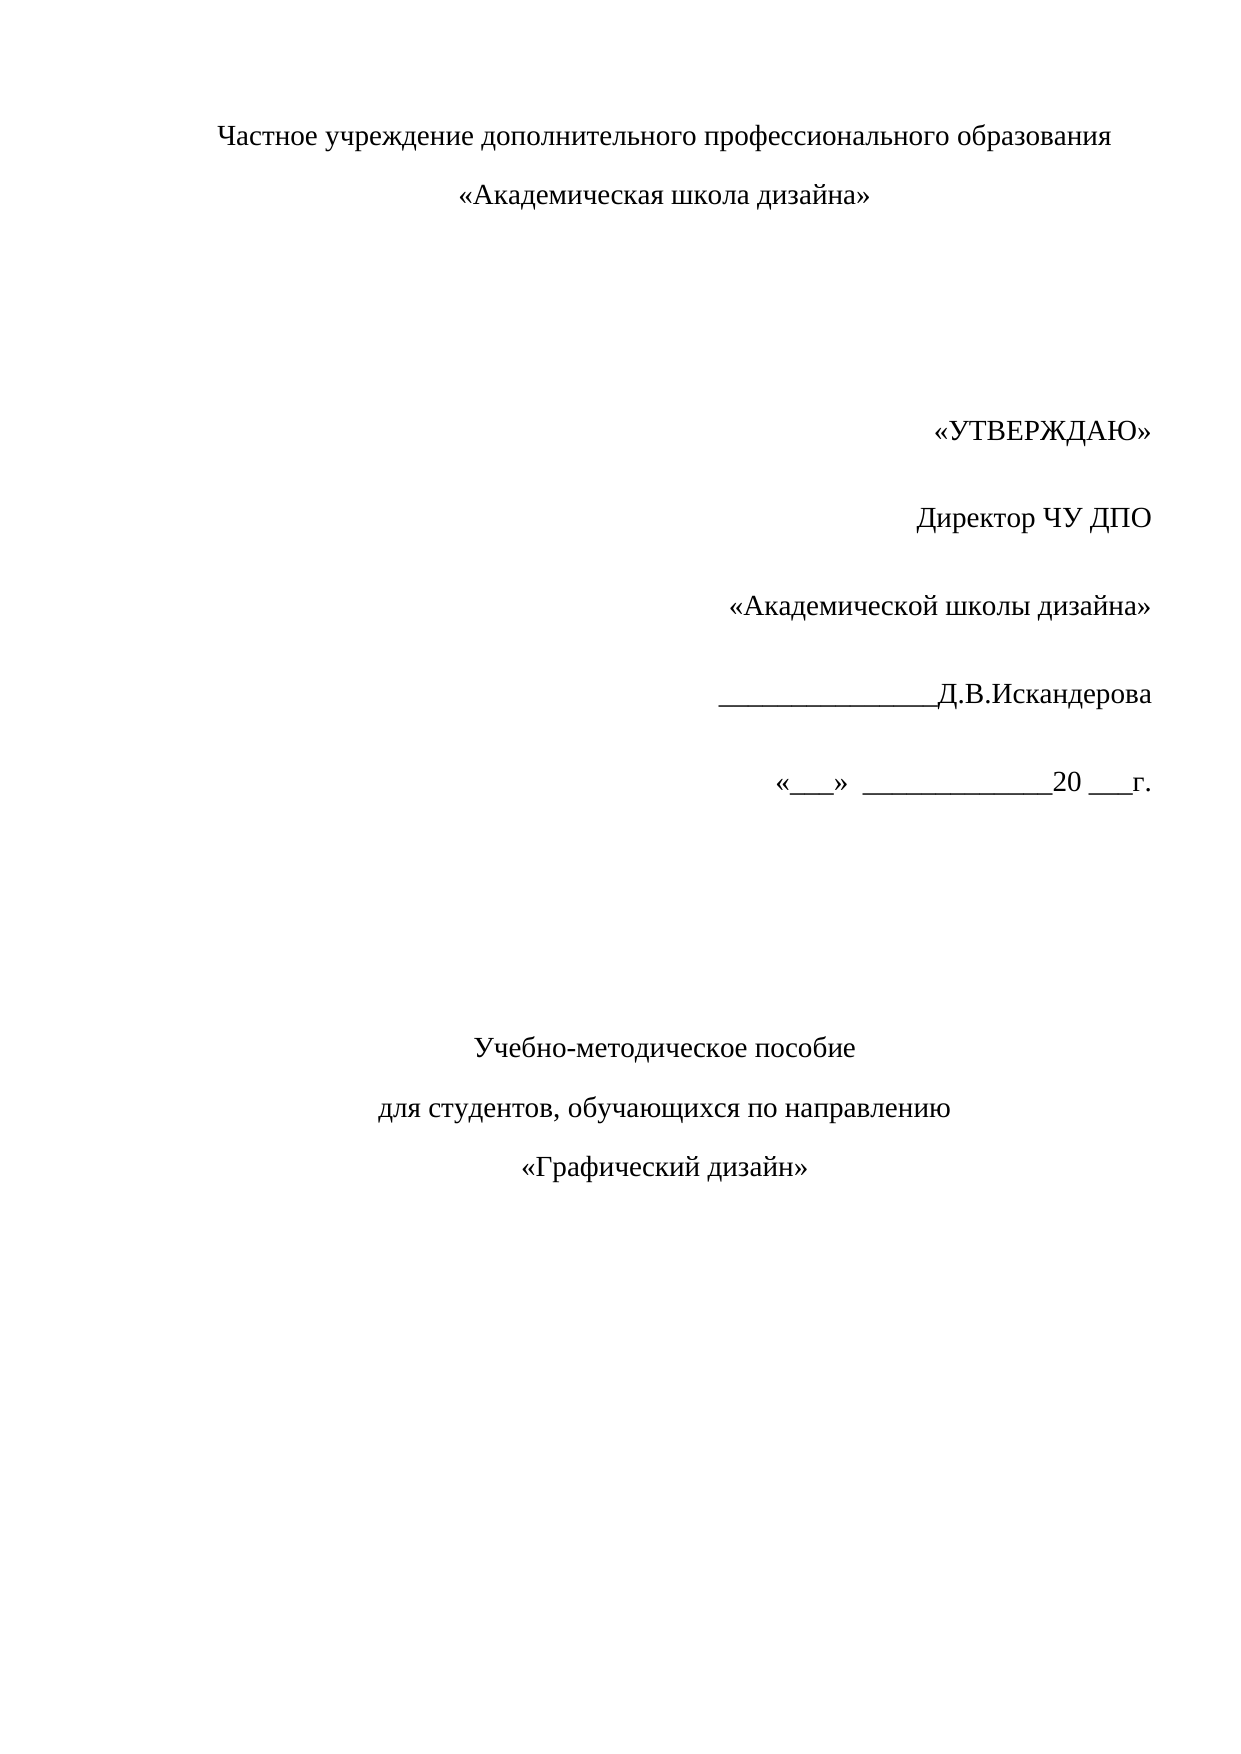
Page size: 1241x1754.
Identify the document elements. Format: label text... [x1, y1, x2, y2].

text «Академической школы дизайна» [177, 588, 1152, 622]
text _______________Д.В.Искандерова [177, 676, 1152, 710]
text «Академическая школа дизайна» [177, 177, 1152, 211]
text «___» _____________20 ___г. [177, 764, 1152, 798]
text Учебно-методическое пособие [177, 1030, 1152, 1064]
text Частное учреждение дополнительного профессионального образования [177, 118, 1152, 152]
text «УТВЕРЖДАЮ» [177, 413, 1152, 446]
text для студентов, обучающихся по направлению [177, 1090, 1152, 1123]
text «Графический дизайн» [177, 1149, 1152, 1183]
text Директор ЧУ ДПО [177, 501, 1152, 534]
